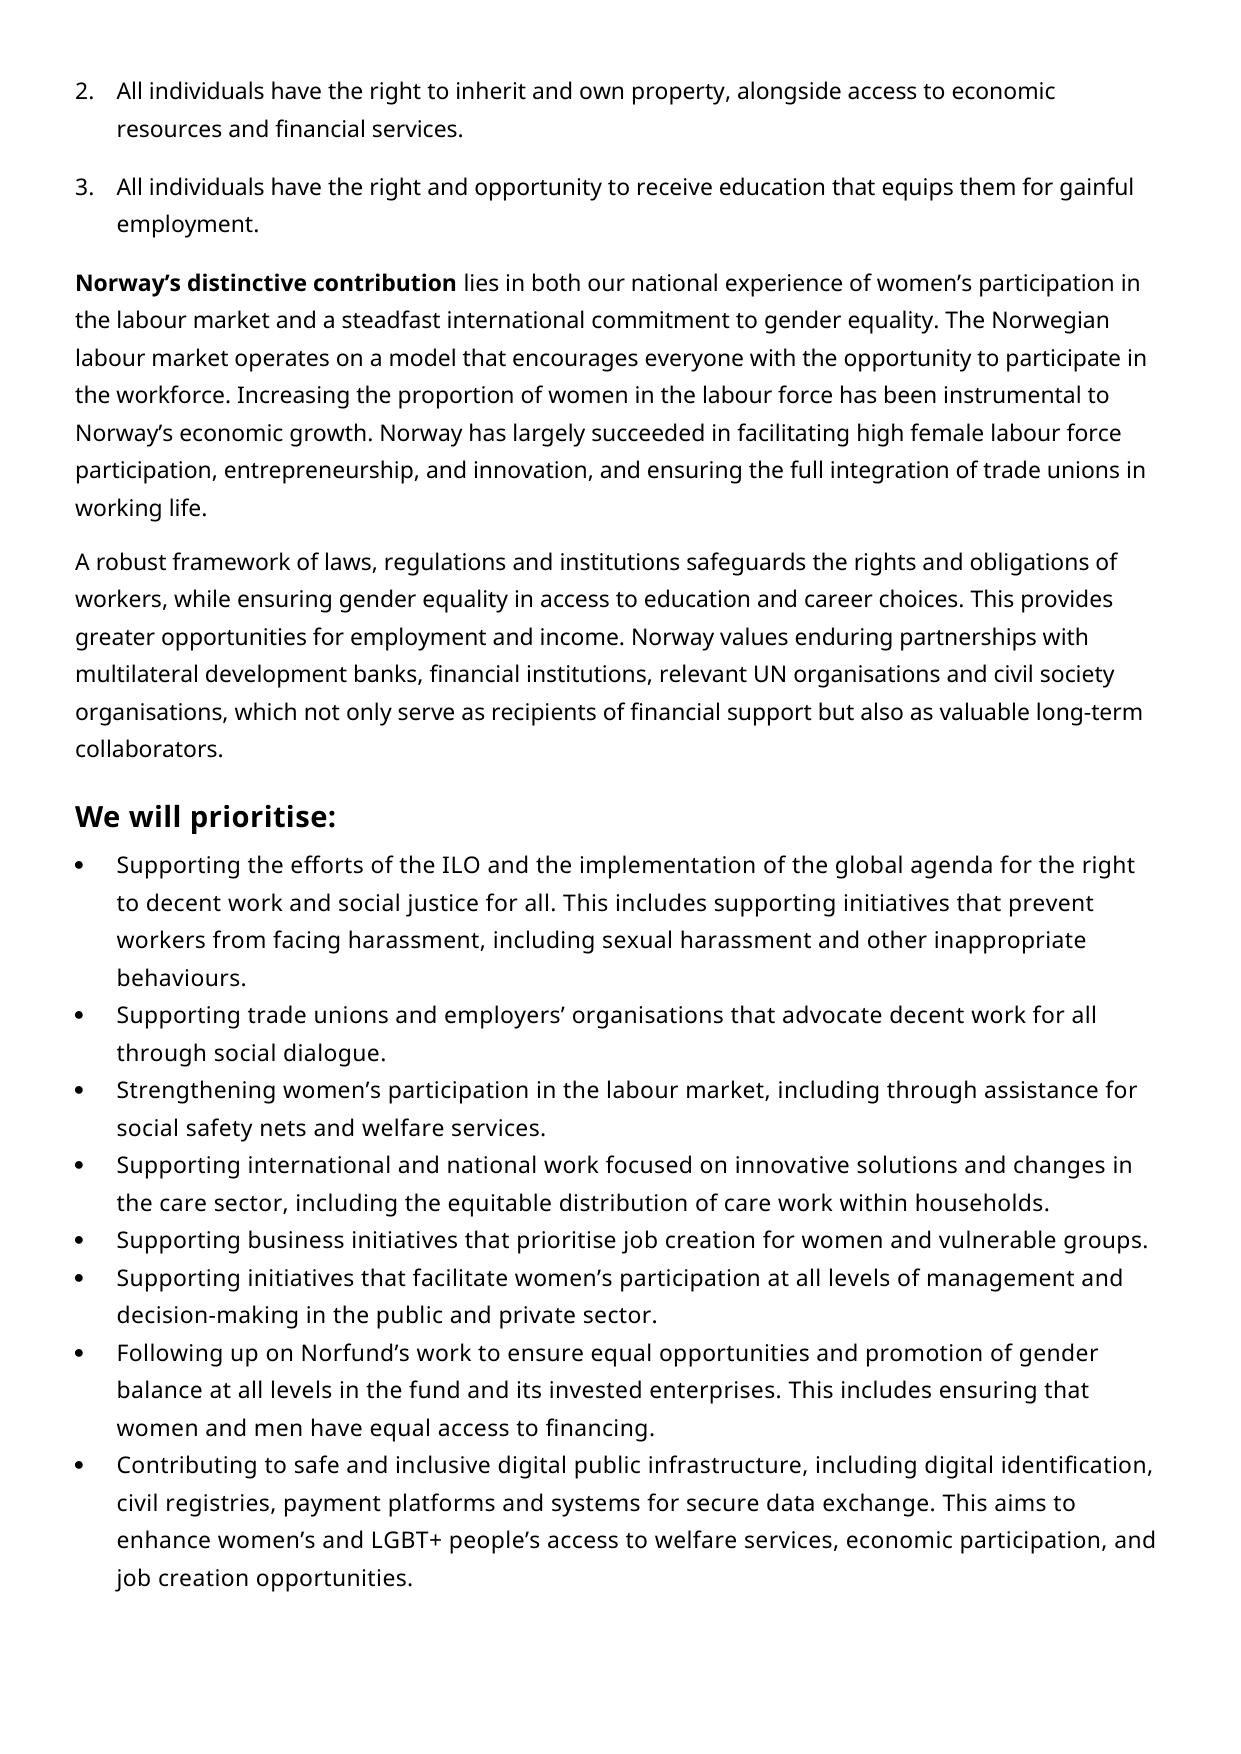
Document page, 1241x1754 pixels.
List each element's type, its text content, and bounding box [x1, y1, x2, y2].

list All individuals have the right to inherit and own property, alongside access to economic resources and financial services. [75, 75, 1165, 144]
list Contributing to safe and inclusive digital public infrastructure, including digital identification, civil registries, payment platforms and systems for secure data exchange. This aims to enhance women’s and LGBT+ people’s access to welfare services, economic participation, and job creation opportunities. [75, 1449, 1165, 1593]
list Supporting trade unions and employers’ organisations that advocate decent work for all through social dialogue. [75, 999, 1165, 1068]
list Supporting international and national work focused on innovative solutions and changes in the care sector, including the equitable distribution of care work within households. [75, 1149, 1165, 1218]
text A robust framework of laws, regulations and institutions safeguards the rights and obligations of workers, while ensuring gender equality in access to education and career choices. This provides greater opportunities for employment and income. Norway values enduring partnerships with multilateral development banks, financial institutions, relevant UN organisations and civil society organisations, which not only serve as recipients of financial support but also as valuable long-term collaborators. [75, 546, 1165, 764]
list Following up on Norfund’s work to ensure equal opportunities and promotion of gender balance at all levels in the fund and its invested enterprises. This includes ensuring that women and men have equal access to financing. [75, 1337, 1165, 1443]
list Supporting business initiatives that prioritise job creation for women and vulnerable groups. [75, 1224, 1165, 1255]
list All individuals have the right and opportunity to receive education that equips them for gainful employment. [75, 171, 1165, 239]
list Supporting the efforts of the ILO and the implementation of the global agenda for the right to decent work and social justice for all. This includes supporting initiatives that prevent workers from facing harassment, including sexual harassment and other inappropriate behaviours. [75, 849, 1165, 993]
text Norway’s distinctive contribution lies in both our national experience of women’s participation in the labour market and a steadfast international commitment to gender equality. The Norwegian labour market operates on a model that encourages everyone with the opportunity to participate in the workforce. Increasing the proportion of women in the labour force has been instrumental to Norway’s economic growth. Norway has largely succeeded in facilitating high female labour force participation, entrepreneurship, and innovation, and ensuring the full integration of trade unions in working life. [75, 267, 1165, 523]
text We will prioritise: [75, 796, 1165, 836]
list Supporting initiatives that facilitate women’s participation at all levels of management and decision-making in the public and private sector. [75, 1262, 1165, 1330]
list Strengthening women’s participation in the labour market, including through assistance for social safety nets and welfare services. [75, 1074, 1165, 1143]
